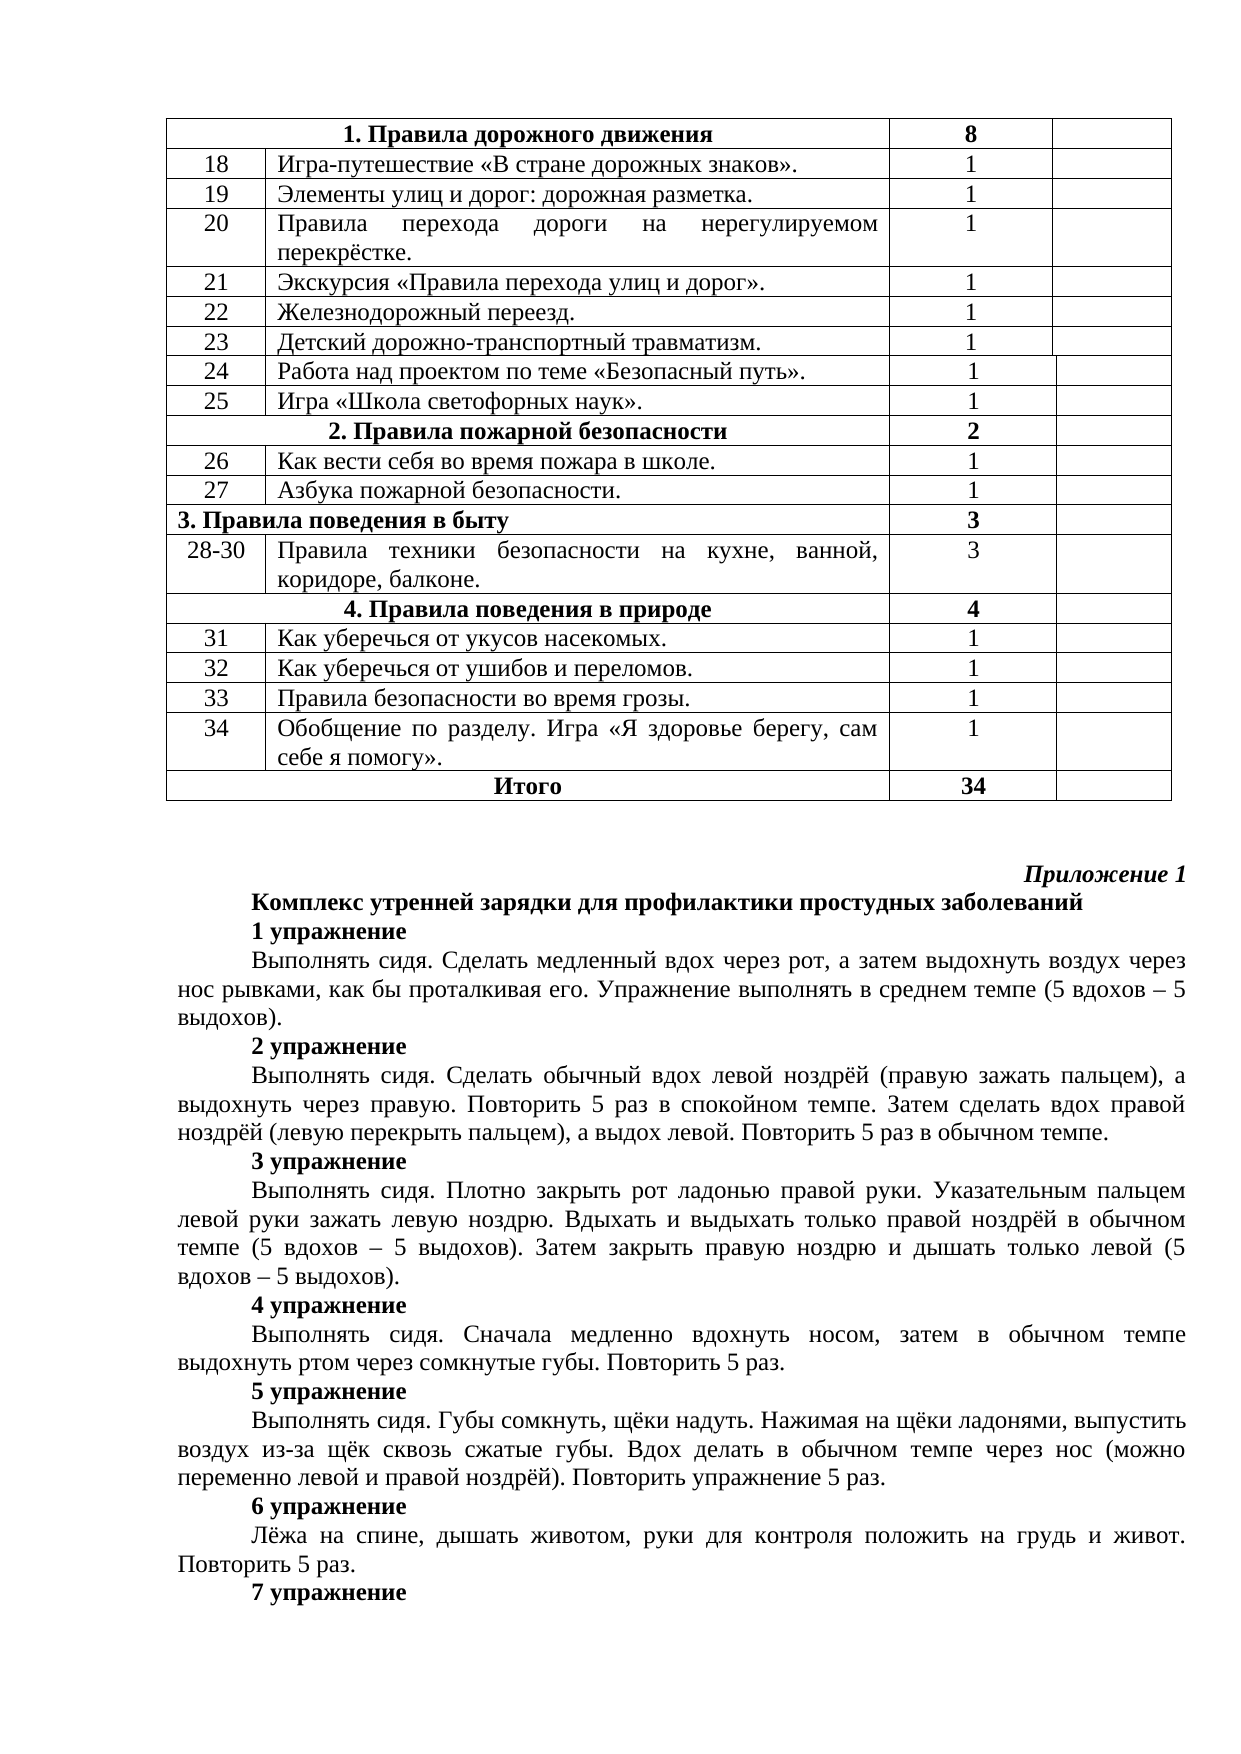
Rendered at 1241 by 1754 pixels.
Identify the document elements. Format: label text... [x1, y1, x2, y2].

table_cell [1053, 119, 1171, 148]
table_cell 1 [890, 713, 1056, 770]
text Выполнять сидя. Губы сомкнуть, щёки надуть. Нажимая на щёки ладонями, выпустить воздух из-за щёк сквозь сжатые губы. Вдох делать в обычном темпе через нос (можно переменно левой и правой ноздрёй). Повторить упражнение 5 раз. [177, 1405, 1187, 1491]
table_cell 1 [890, 653, 1056, 682]
text 6 упражнение [177, 1491, 1187, 1520]
table_cell Правила перехода дороги на нерегулируемом перекрёстке. [266, 209, 889, 266]
table_cell 34 [167, 713, 265, 770]
table_cell [1057, 624, 1171, 652]
table_cell [1053, 267, 1171, 296]
table_cell [1057, 713, 1171, 770]
table_cell [1057, 446, 1171, 474]
table_cell Правила безопасности во время грозы. [266, 683, 889, 712]
table_cell 33 [167, 683, 265, 712]
table_cell Элементы улиц и дорог: дорожная разметка. [266, 179, 889, 207]
text 4 упражнение [177, 1290, 1187, 1319]
table_cell [1057, 653, 1171, 682]
table_cell 8 [890, 119, 1052, 148]
text Лёжа на спине, дышать животом, руки для контроля положить на грудь и живот. Повторить 5 раз. [177, 1520, 1187, 1577]
table_cell [1057, 416, 1171, 445]
table_cell 31 [167, 624, 265, 652]
table_cell [1057, 476, 1171, 504]
table_cell 1 [890, 267, 1052, 296]
table_cell [1053, 327, 1171, 355]
table_cell Азбука пожарной безопасности. [266, 476, 889, 504]
table_cell 1 [890, 356, 1056, 385]
table_cell 28-30 [167, 535, 265, 593]
table_cell 3 [890, 535, 1056, 593]
table_cell [1053, 209, 1171, 266]
text Выполнять сидя. Плотно закрыть рот ладонью правой руки. Указательным пальцем левой руки зажать левую ноздрю. Вдыхать и выдыхать только правой ноздрёй в обычном темпе (5 вдохов – 5 выдохов). Затем закрыть правую ноздрю и дышать только левой (5 вдохов – 5 выдохов). [177, 1175, 1187, 1290]
table_cell [1053, 179, 1171, 207]
table_cell 18 [167, 149, 265, 178]
text Приложение 1 [177, 859, 1187, 887]
table_cell 32 [167, 653, 265, 682]
table_cell 34 [890, 771, 1056, 800]
table_cell 27 [167, 476, 265, 504]
text 7 упражнение [177, 1577, 1187, 1606]
table_cell [1053, 149, 1171, 178]
text 2 упражнение [177, 1031, 1187, 1060]
table_cell 1 [890, 624, 1056, 652]
table_cell 25 [167, 386, 265, 415]
table_cell Как уберечься от укусов насекомых. [266, 624, 889, 652]
table_cell Итого [167, 771, 889, 800]
table_cell 1 [890, 446, 1056, 474]
table_cell [1057, 594, 1171, 622]
table_cell 20 [167, 209, 265, 266]
table_cell 1 [890, 209, 1052, 266]
table_cell [1057, 386, 1171, 415]
text Выполнять сидя. Сделать обычный вдох левой ноздрёй (правую зажать пальцем), а выдохнуть через правую. Повторить 5 раз в спокойном темпе. Затем сделать вдох правой ноздрёй (левую перекрыть пальцем), а выдох левой. Повторить 5 раз в обычном темпе. [177, 1060, 1187, 1146]
table_cell 1 [890, 149, 1052, 178]
table_cell 24 [167, 356, 265, 385]
table_cell 19 [167, 179, 265, 207]
table_cell Правила техники безопасности на кухне, ванной, коридоре, балконе. [266, 535, 889, 593]
table_cell [1057, 356, 1171, 385]
table_cell 21 [167, 267, 265, 296]
table_cell 1 [890, 327, 1052, 355]
table_cell Работа над проектом по теме «Безопасный путь». [266, 356, 889, 385]
table_cell 22 [167, 297, 265, 326]
table_cell 3. Правила поведения в быту [167, 505, 889, 534]
table_cell 23 [167, 327, 265, 355]
table_cell [1057, 535, 1171, 593]
table_cell 1. Правила дорожного движения [167, 119, 889, 148]
table_cell 2. Правила пожарной безопасности [167, 416, 889, 445]
table_cell 1 [890, 683, 1056, 712]
text Выполнять сидя. Сначала медленно вдохнуть носом, затем в обычном темпе выдохнуть ртом через сомкнутые губы. Повторить 5 раз. [177, 1319, 1187, 1376]
text 1 упражнение [177, 916, 1187, 945]
table_cell 26 [167, 446, 265, 474]
table_cell [1057, 505, 1171, 534]
table_cell 4. Правила поведения в природе [167, 594, 889, 622]
table_cell 1 [890, 386, 1056, 415]
table_cell Детский дорожно-транспортный травматизм. [266, 327, 889, 355]
table_cell 2 [890, 416, 1056, 445]
table_cell 1 [890, 179, 1052, 207]
table_cell 3 [890, 505, 1056, 534]
table_cell [1057, 683, 1171, 712]
table_cell [1057, 771, 1171, 800]
text 3 упражнение [177, 1146, 1187, 1175]
text Выполнять сидя. Сделать медленный вдох через рот, а затем выдохнуть воздух через нос рывками, как бы проталкивая его. Упражнение выполнять в среднем темпе (5 вдохов – 5 выдохов). [177, 945, 1187, 1031]
table_cell Игра «Школа светофорных наук». [266, 386, 889, 415]
table_cell [1053, 297, 1171, 326]
table_cell Экскурсия «Правила перехода улиц и дорог». [266, 267, 889, 296]
text 5 упражнение [177, 1376, 1187, 1405]
table_cell Игра-путешествие «В стране дорожных знаков». [266, 149, 889, 178]
table_cell 1 [890, 297, 1052, 326]
table_cell Как вести себя во время пожара в школе. [266, 446, 889, 474]
table_cell 1 [890, 476, 1056, 504]
table_cell 4 [890, 594, 1056, 622]
text Комплекс утренней зарядки для профилактики простудных заболеваний [177, 887, 1187, 916]
table_cell Железнодорожный переезд. [266, 297, 889, 326]
table_cell Обобщение по разделу. Игра «Я здоровье берегу, сам себе я помогу». [266, 713, 889, 770]
table_cell Как уберечься от ушибов и переломов. [266, 653, 889, 682]
